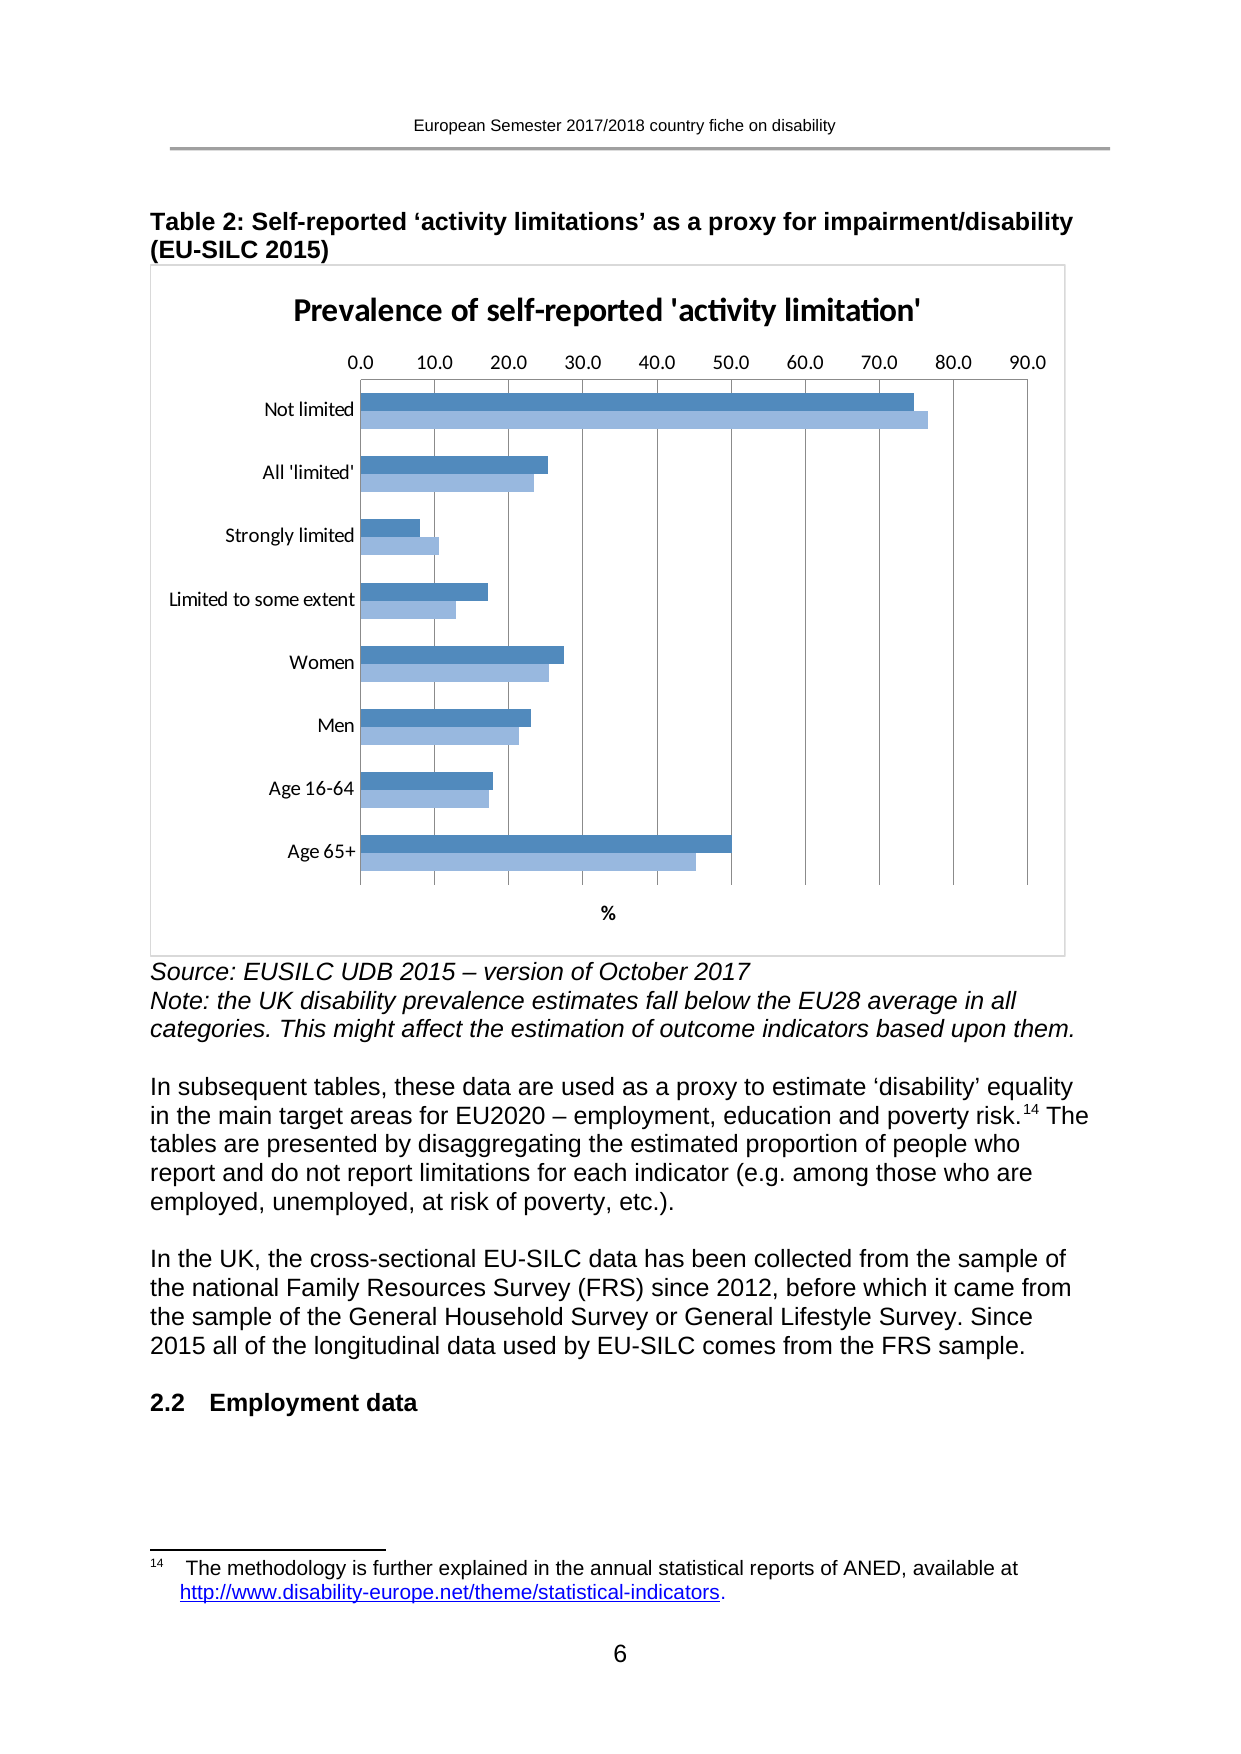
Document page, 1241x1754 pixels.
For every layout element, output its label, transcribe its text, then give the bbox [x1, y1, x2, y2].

text Source: EUSILC UDB 2015 – version of October 2017 [150, 957, 1090, 986]
text In subsequent tables, these data are used as a proxy to estimate ‘disability’ equality in the main target areas for EU2020 – employment, education and poverty risk. The tables are presented by disaggregating the estimated proportion of people who report and do not report limitations for each indicator (e.g. among those who are employed, unemployed, at risk of poverty, etc.). [150, 1072, 1090, 1216]
text Table 2: Self-reported ‘activity limitations’ as a proxy for impairment/disability (EU-SILC 2015) [150, 207, 1090, 264]
text In the UK, the cross-sectional EU-SILC data has been collected from the sample of the national Family Resources Survey (FRS) since 2012, before which it came from the sample of the General Household Survey or General Lifestyle Survey. Since 2015 all of the longitudinal data used by EU-SILC comes from the FRS sample. [150, 1244, 1090, 1359]
subtitle Employment data [150, 1388, 1090, 1417]
text Note: the UK disability prevalence estimates fall below the EU28 average in all categories. This might affect the estimation of outcome indicators based upon them. [150, 986, 1090, 1043]
